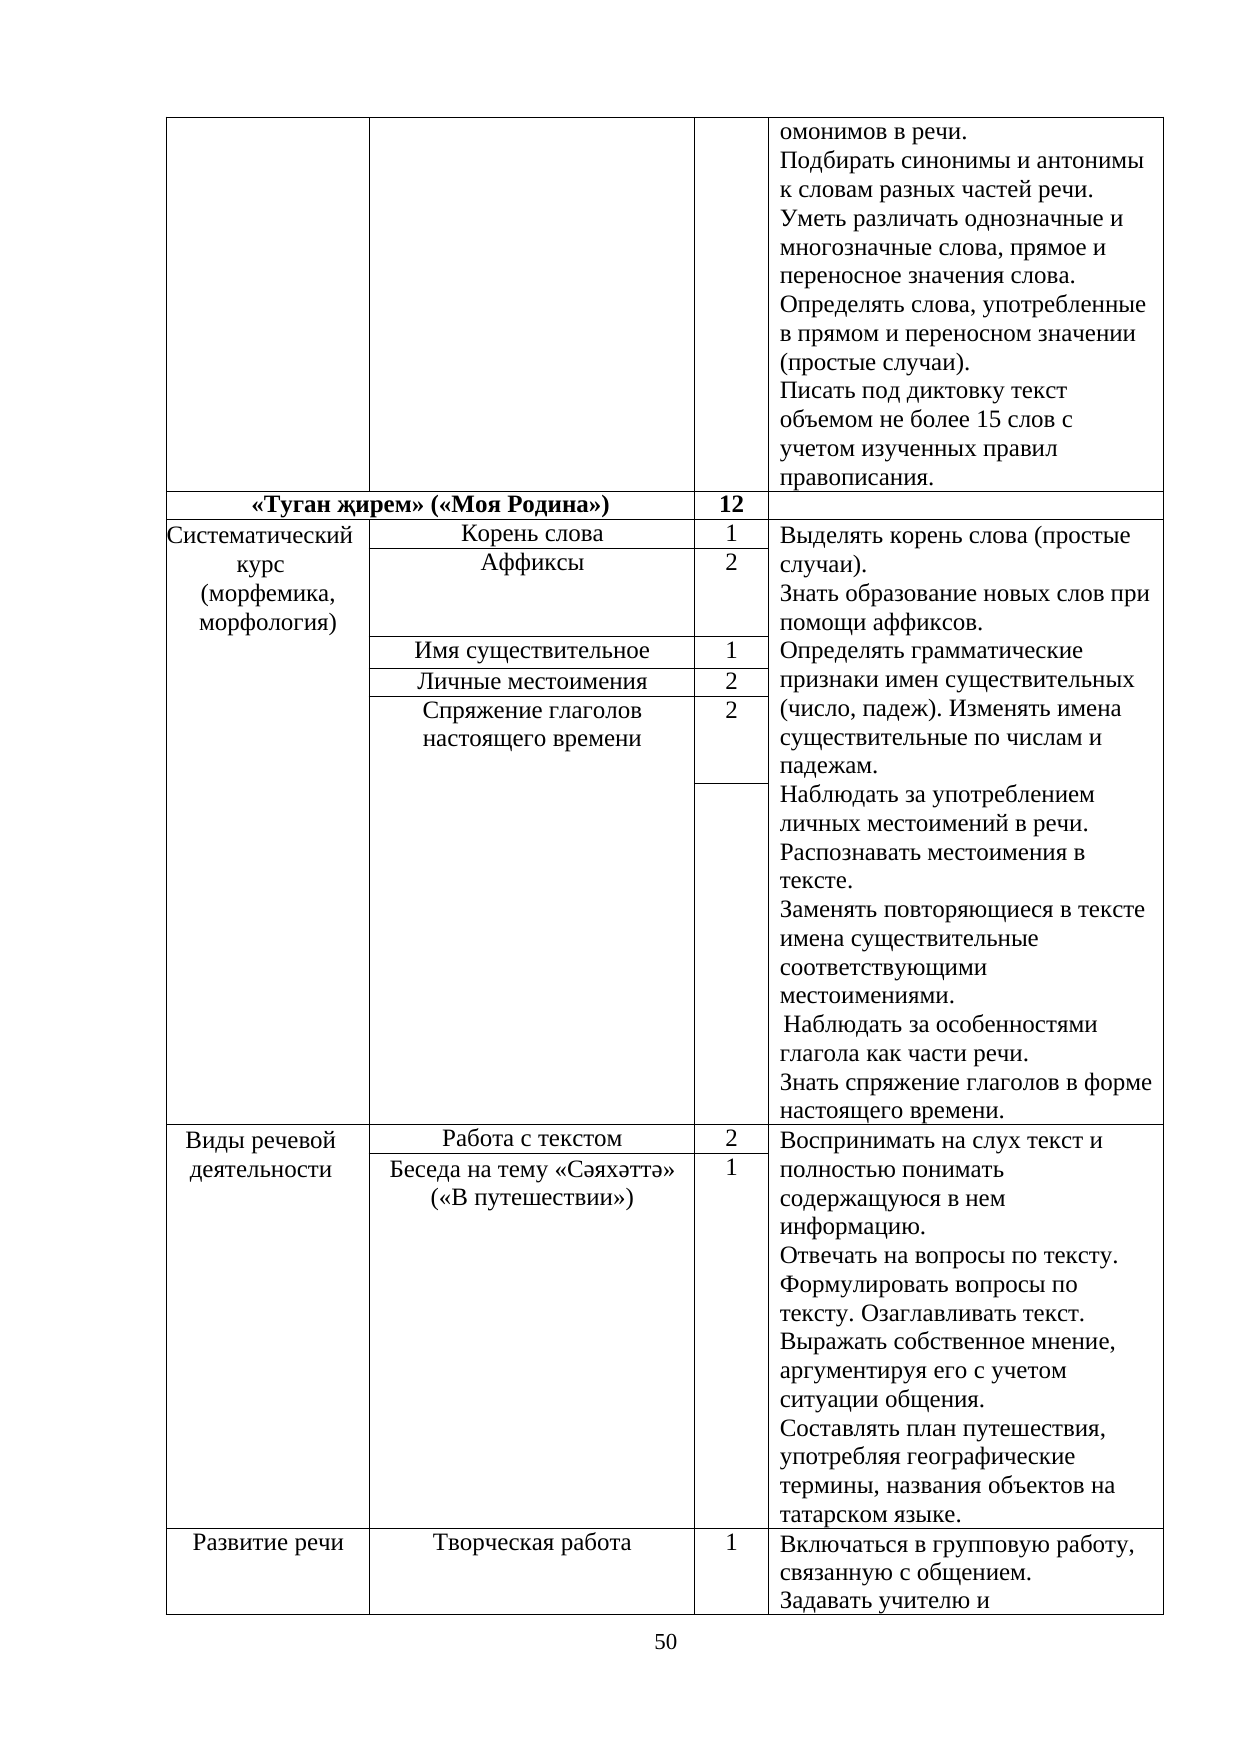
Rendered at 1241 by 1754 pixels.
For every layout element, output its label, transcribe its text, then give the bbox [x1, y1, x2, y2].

table_cell Спряжение глаголов настоящего времени [370, 697, 694, 1124]
table_cell Систематический курс (морфемика, морфология) [167, 520, 369, 1124]
table_cell 1 [695, 637, 768, 667]
table_cell 1 [695, 1154, 768, 1528]
table_cell Аффиксы [370, 549, 694, 636]
table_header омонимов в речи. Подбирать синонимы и антонимы к словам разных частей речи. Уметь различать однозначные и многозначные слова, прямое и переносное значения слова. Определять слова, употребленные в прямом и переносном значении (простые случаи). Писать под диктовку текст объемом не более 15 слов с учетом изученных правил правописания. [769, 118, 1163, 491]
table_cell Личные местоимения [370, 669, 694, 696]
table_cell 1 [695, 520, 768, 548]
table_cell 2 [695, 549, 768, 636]
table_cell Корень слова [370, 520, 694, 548]
table_cell Имя существительное [370, 637, 694, 667]
table_cell [695, 784, 768, 1124]
table_cell Виды речевой деятельности [167, 1125, 369, 1528]
table_cell Выделять корень слова (простые случаи). Знать образование новых слов при помощи аффиксов. Определять грамматические признаки имен существительных (число, падеж). Изменять имена существительные по числам и падежам. Наблюдать за употреблением личных местоимений в речи. Распознавать местоимения в тексте. Заменять повторяющиеся в тексте имена существительные соответствующими местоимениями. Наблюдать за особенностями глагола как части речи. Знать спряжение глаголов в форме настоящего времени. [769, 520, 1163, 1124]
table_header [370, 118, 694, 491]
table_cell Работа с текстом [370, 1125, 694, 1153]
table_cell 1 [695, 1529, 768, 1614]
table_cell Творческая работа [370, 1529, 694, 1614]
table_cell Воспринимать на слух текст и полностью понимать содержащуюся в нем информацию. Отвечать на вопросы по тексту. Формулировать вопросы по тексту. Озаглавливать текст. Выражать собственное мнение, аргументируя его с учетом ситуации общения. Составлять план путешествия, употребляя географические термины, названия объектов на татарском языке. [769, 1125, 1163, 1528]
table_cell 2 [695, 1125, 768, 1153]
table_cell [769, 492, 1163, 519]
table_cell Беседа на тему «Сәяхәттә» («В путешествии») [370, 1154, 694, 1528]
table_cell 2 [695, 669, 768, 696]
table_cell «Туган җирем» («Моя Родина») [167, 492, 694, 519]
table_cell Развитие речи [167, 1529, 369, 1614]
table_header [167, 118, 369, 491]
table_header [695, 118, 768, 491]
table_cell 2 [695, 697, 768, 783]
table_cell Включаться в групповую работу, связанную с общением. Задавать учителю и [769, 1529, 1163, 1614]
table_cell 12 [695, 492, 768, 519]
